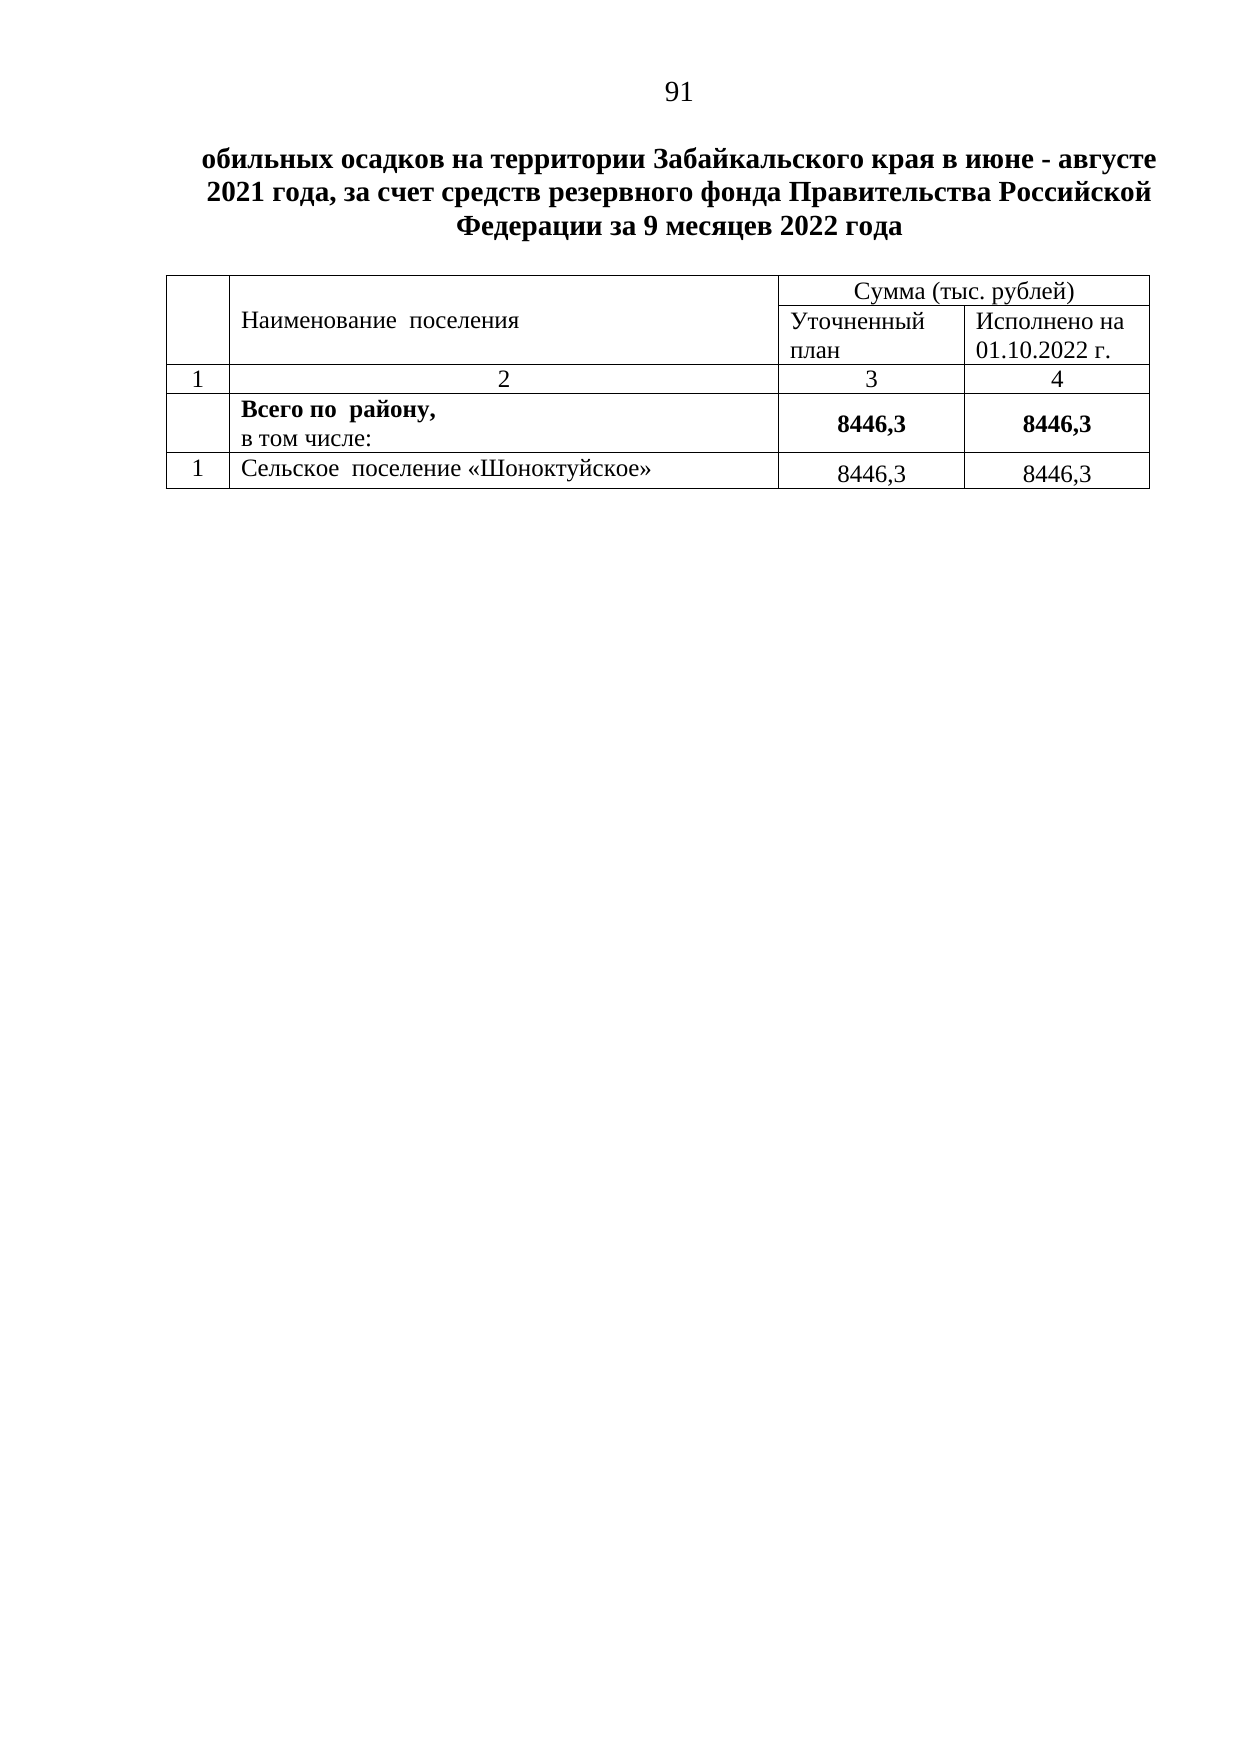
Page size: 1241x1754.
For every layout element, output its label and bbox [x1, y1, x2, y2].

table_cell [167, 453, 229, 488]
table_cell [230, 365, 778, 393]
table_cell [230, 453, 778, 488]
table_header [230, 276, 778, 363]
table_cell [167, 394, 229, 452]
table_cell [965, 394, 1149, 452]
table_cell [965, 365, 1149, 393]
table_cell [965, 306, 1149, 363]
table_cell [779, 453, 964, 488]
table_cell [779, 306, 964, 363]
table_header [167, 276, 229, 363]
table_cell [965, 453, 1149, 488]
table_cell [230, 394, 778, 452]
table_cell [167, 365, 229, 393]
text [177, 141, 1181, 242]
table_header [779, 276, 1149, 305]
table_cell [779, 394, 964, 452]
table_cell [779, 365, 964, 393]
